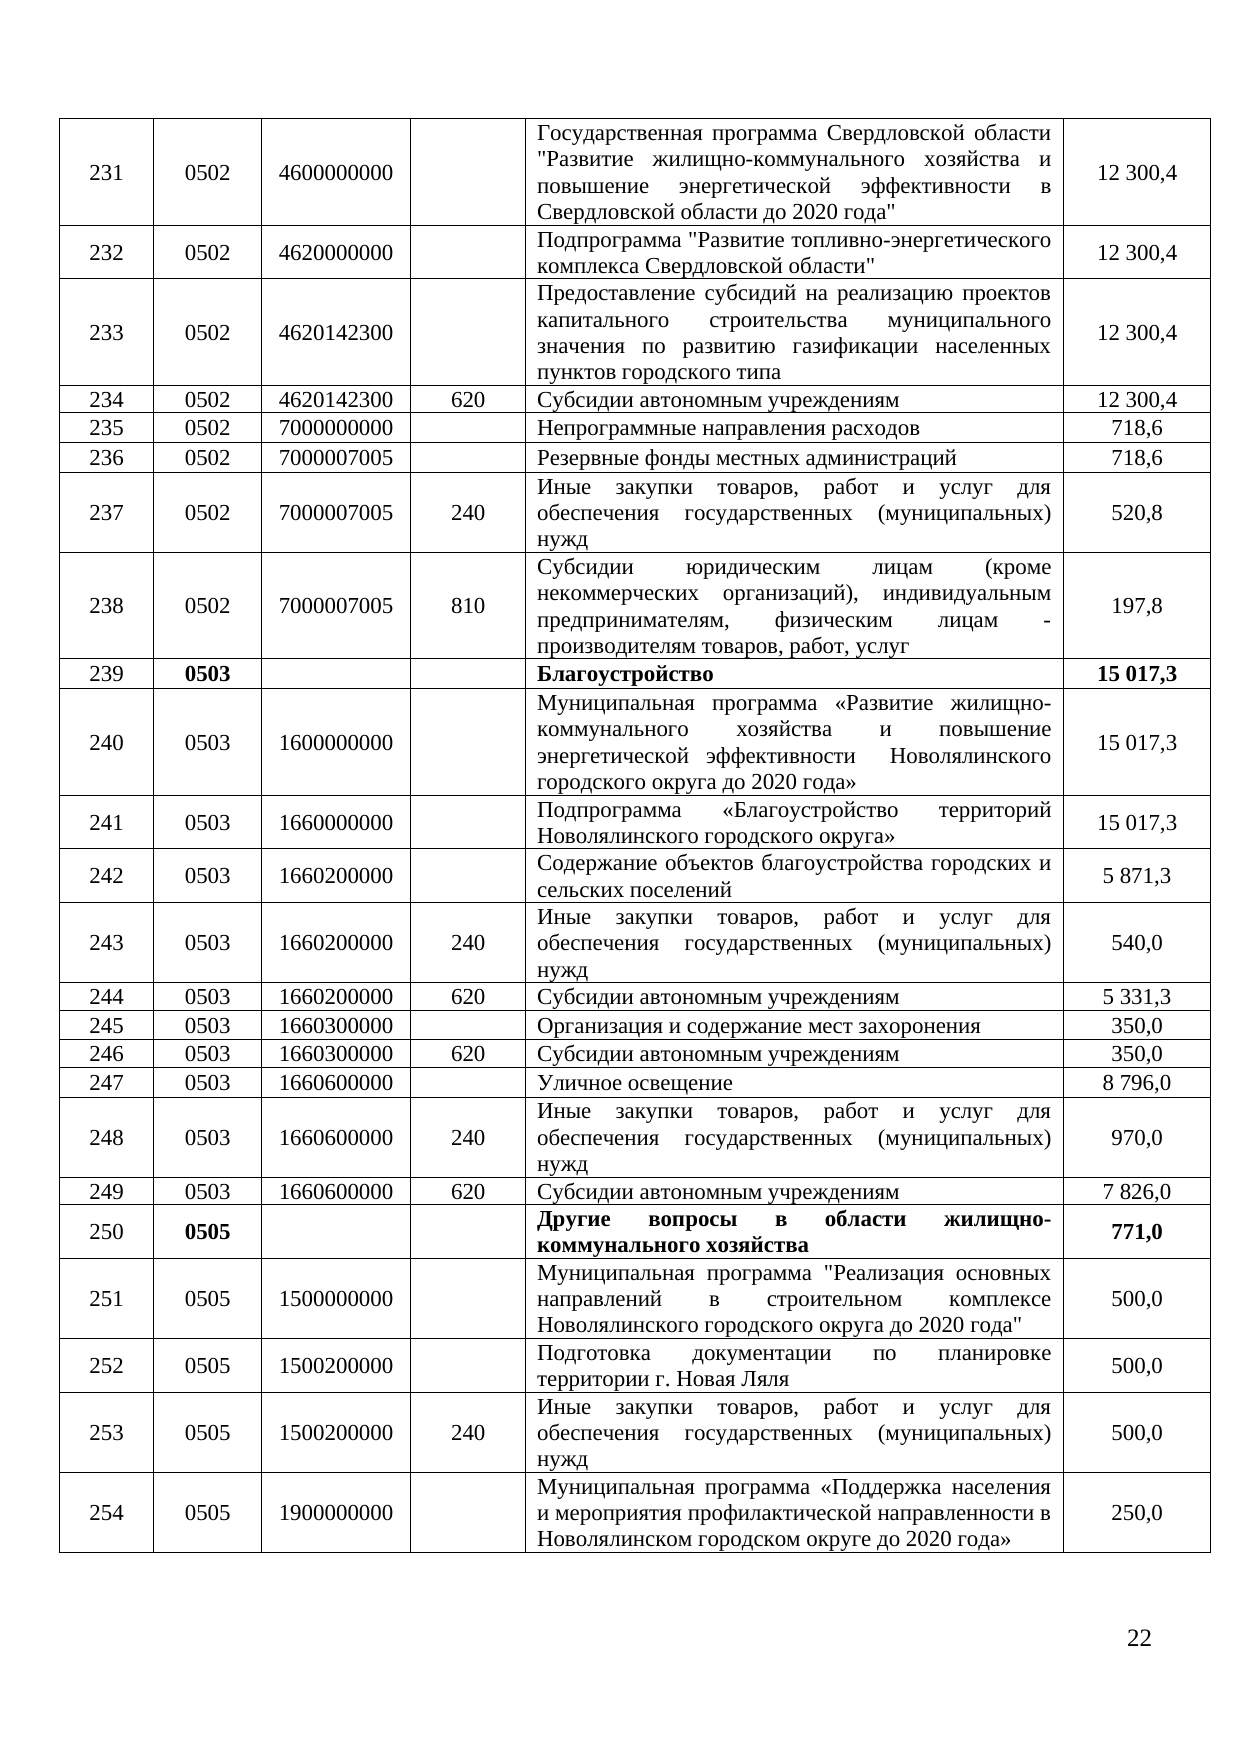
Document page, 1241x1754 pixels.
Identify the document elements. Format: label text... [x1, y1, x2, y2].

table_cell 248 [60, 1098, 153, 1177]
table_cell 620 [411, 1178, 525, 1204]
table_cell Подпрограмма "Развитие топливно-энергетического комплекса Свердловской области" [526, 226, 1063, 278]
table_cell 0503 [154, 659, 261, 688]
table_cell 350,0 [1064, 1011, 1210, 1039]
table_cell 0503 [154, 1178, 261, 1204]
table_cell 771,0 [1064, 1205, 1210, 1258]
table_cell 500,0 [1064, 1259, 1210, 1338]
table_cell Иные закупки товаров, работ и услуг для обеспечения государственных (муниципальных) нужд [526, 1393, 1063, 1472]
table_cell 235 [60, 413, 153, 442]
table_cell [411, 413, 525, 442]
table_cell 500,0 [1064, 1393, 1210, 1472]
table_cell [411, 796, 525, 848]
table_cell 250,0 [1064, 1473, 1210, 1552]
table_cell 7000007005 [262, 473, 410, 552]
table_cell 243 [60, 903, 153, 982]
table_cell 0505 [154, 1393, 261, 1472]
table_cell 253 [60, 1393, 153, 1472]
table_cell [411, 1473, 525, 1552]
table_cell 250 [60, 1205, 153, 1258]
table_cell [411, 659, 525, 688]
table_cell [411, 279, 525, 385]
table_cell 12 300,4 [1064, 226, 1210, 278]
table_cell Государственная программа Свердловской области "Развитие жилищно-коммунального хозяйства и повышение энергетической эффективности в Свердловской области до 2020 года" [526, 119, 1063, 224]
table_cell 245 [60, 1011, 153, 1039]
table_cell [411, 226, 525, 278]
table_cell 237 [60, 473, 153, 552]
table_cell 5 331,3 [1064, 983, 1210, 1009]
table_cell 7 826,0 [1064, 1178, 1210, 1204]
table_cell 0505 [154, 1205, 261, 1258]
table_cell 231 [60, 119, 153, 224]
table_cell 0502 [154, 553, 261, 658]
table_cell 15 017,3 [1064, 796, 1210, 848]
table_cell [411, 1339, 525, 1392]
table_cell 240 [411, 903, 525, 982]
table_cell 242 [60, 849, 153, 902]
table_cell 238 [60, 553, 153, 658]
table_cell 1660600000 [262, 1098, 410, 1177]
table_cell Субсидии автономным учреждениям [526, 1040, 1063, 1067]
table_cell 970,0 [1064, 1098, 1210, 1177]
table_cell [411, 1205, 525, 1258]
table_cell 4620000000 [262, 226, 410, 278]
table_cell 1660600000 [262, 1178, 410, 1204]
table_cell 620 [411, 983, 525, 1009]
table_cell 251 [60, 1259, 153, 1338]
table_cell Организация и содержание мест захоронения [526, 1011, 1063, 1039]
table_cell 240 [411, 1098, 525, 1177]
table_cell 246 [60, 1040, 153, 1067]
table_cell 520,8 [1064, 473, 1210, 552]
table_cell 254 [60, 1473, 153, 1552]
table_cell 234 [60, 386, 153, 412]
table_cell 241 [60, 796, 153, 848]
table_cell 1660200000 [262, 903, 410, 982]
table_cell 0503 [154, 849, 261, 902]
table_cell [411, 443, 525, 472]
table_cell 810 [411, 553, 525, 658]
table_cell 0502 [154, 226, 261, 278]
table_cell 0503 [154, 1040, 261, 1067]
table_cell 239 [60, 659, 153, 688]
table_cell 247 [60, 1068, 153, 1097]
table_cell 500,0 [1064, 1339, 1210, 1392]
table_cell 1660300000 [262, 1011, 410, 1039]
table_cell [262, 1205, 410, 1258]
table_cell 1600000000 [262, 689, 410, 794]
table_cell Иные закупки товаров, работ и услуг для обеспечения государственных (муниципальных) нужд [526, 903, 1063, 982]
table_cell 0502 [154, 119, 261, 224]
table_cell 0502 [154, 443, 261, 472]
table_cell 620 [411, 1040, 525, 1067]
table_cell 0505 [154, 1473, 261, 1552]
table_cell 0505 [154, 1259, 261, 1338]
table_cell Предоставление субсидий на реализацию проектов капитального строительства муниципального значения по развитию газификации населенных пунктов городского типа [526, 279, 1063, 385]
table_cell 236 [60, 443, 153, 472]
table_cell 1500000000 [262, 1259, 410, 1338]
table_cell Иные закупки товаров, работ и услуг для обеспечения государственных (муниципальных) нужд [526, 473, 1063, 552]
table_cell Муниципальная программа «Развитие жилищно-коммунального хозяйства и повышение энергетической эффективности Новолялинского городского округа до 2020 года» [526, 689, 1063, 794]
table_cell Субсидии автономным учреждениям [526, 983, 1063, 1009]
table_cell 1500200000 [262, 1393, 410, 1472]
table_cell 8 796,0 [1064, 1068, 1210, 1097]
table_cell 4620142300 [262, 279, 410, 385]
table_cell 0505 [154, 1339, 261, 1392]
table_cell 197,8 [1064, 553, 1210, 658]
table_cell 540,0 [1064, 903, 1210, 982]
table_cell 12 300,4 [1064, 279, 1210, 385]
table_cell 0502 [154, 386, 261, 412]
table_cell Субсидии автономным учреждениям [526, 386, 1063, 412]
table_cell Субсидии юридическим лицам (кроме некоммерческих организаций), индивидуальным предпринимателям, физическим лицам - производителям товаров, работ, услуг [526, 553, 1063, 658]
table_cell 0503 [154, 1098, 261, 1177]
table_cell [262, 659, 410, 688]
table_cell 0503 [154, 983, 261, 1009]
table_cell 718,6 [1064, 443, 1210, 472]
table_cell [411, 119, 525, 224]
table_cell [411, 1068, 525, 1097]
table_cell Непрограммные направления расходов [526, 413, 1063, 442]
table_cell Благоустройство [526, 659, 1063, 688]
table_cell 1500200000 [262, 1339, 410, 1392]
table_cell 0502 [154, 279, 261, 385]
table_cell Резервные фонды местных администраций [526, 443, 1063, 472]
table_cell 350,0 [1064, 1040, 1210, 1067]
table_cell 1900000000 [262, 1473, 410, 1552]
table_cell 620 [411, 386, 525, 412]
table_cell 1660000000 [262, 796, 410, 848]
table_cell 4620142300 [262, 386, 410, 412]
table_cell 232 [60, 226, 153, 278]
table_cell 4600000000 [262, 119, 410, 224]
table_cell Другие вопросы в области жилищно-коммунального хозяйства [526, 1205, 1063, 1258]
table_cell 0503 [154, 796, 261, 848]
table_cell Иные закупки товаров, работ и услуг для обеспечения государственных (муниципальных) нужд [526, 1098, 1063, 1177]
table_cell 240 [411, 473, 525, 552]
table_cell 252 [60, 1339, 153, 1392]
table_cell 244 [60, 983, 153, 1009]
table_cell Подпрограмма «Благоустройство территорий Новолялинского городского округа» [526, 796, 1063, 848]
table_cell 1660300000 [262, 1040, 410, 1067]
table_cell 240 [411, 1393, 525, 1472]
table_cell Уличное освещение [526, 1068, 1063, 1097]
table_cell 15 017,3 [1064, 689, 1210, 794]
table_cell 0503 [154, 1011, 261, 1039]
table_cell 7000007005 [262, 443, 410, 472]
table_cell 0503 [154, 903, 261, 982]
table_cell 718,6 [1064, 413, 1210, 442]
table_cell Содержание объектов благоустройства городских и сельских поселений [526, 849, 1063, 902]
table_cell 0502 [154, 473, 261, 552]
table_cell 1660200000 [262, 983, 410, 1009]
table_cell Субсидии автономным учреждениям [526, 1178, 1063, 1204]
table_cell [411, 1259, 525, 1338]
table_cell 12 300,4 [1064, 119, 1210, 224]
table_cell 7000007005 [262, 553, 410, 658]
table_cell 5 871,3 [1064, 849, 1210, 902]
table_cell 1660600000 [262, 1068, 410, 1097]
table_cell Муниципальная программа "Реализация основных направлений в строительном комплексе Новолялинского городского округа до 2020 года" [526, 1259, 1063, 1338]
table_cell [411, 849, 525, 902]
table_cell Муниципальная программа «Поддержка населения и мероприятия профилактической направленности в Новолялинском городском округе до 2020 года» [526, 1473, 1063, 1552]
table_cell 0503 [154, 1068, 261, 1097]
table_cell 7000000000 [262, 413, 410, 442]
table_cell 240 [60, 689, 153, 794]
table_cell 0503 [154, 689, 261, 794]
table_cell [411, 1011, 525, 1039]
table_cell 15 017,3 [1064, 659, 1210, 688]
table_cell 249 [60, 1178, 153, 1204]
table_cell [411, 689, 525, 794]
table_cell 1660200000 [262, 849, 410, 902]
table_cell Подготовка документации по планировке территории г. Новая Ляля [526, 1339, 1063, 1392]
table_cell 12 300,4 [1064, 386, 1210, 412]
table_cell 0502 [154, 413, 261, 442]
table_cell 233 [60, 279, 153, 385]
